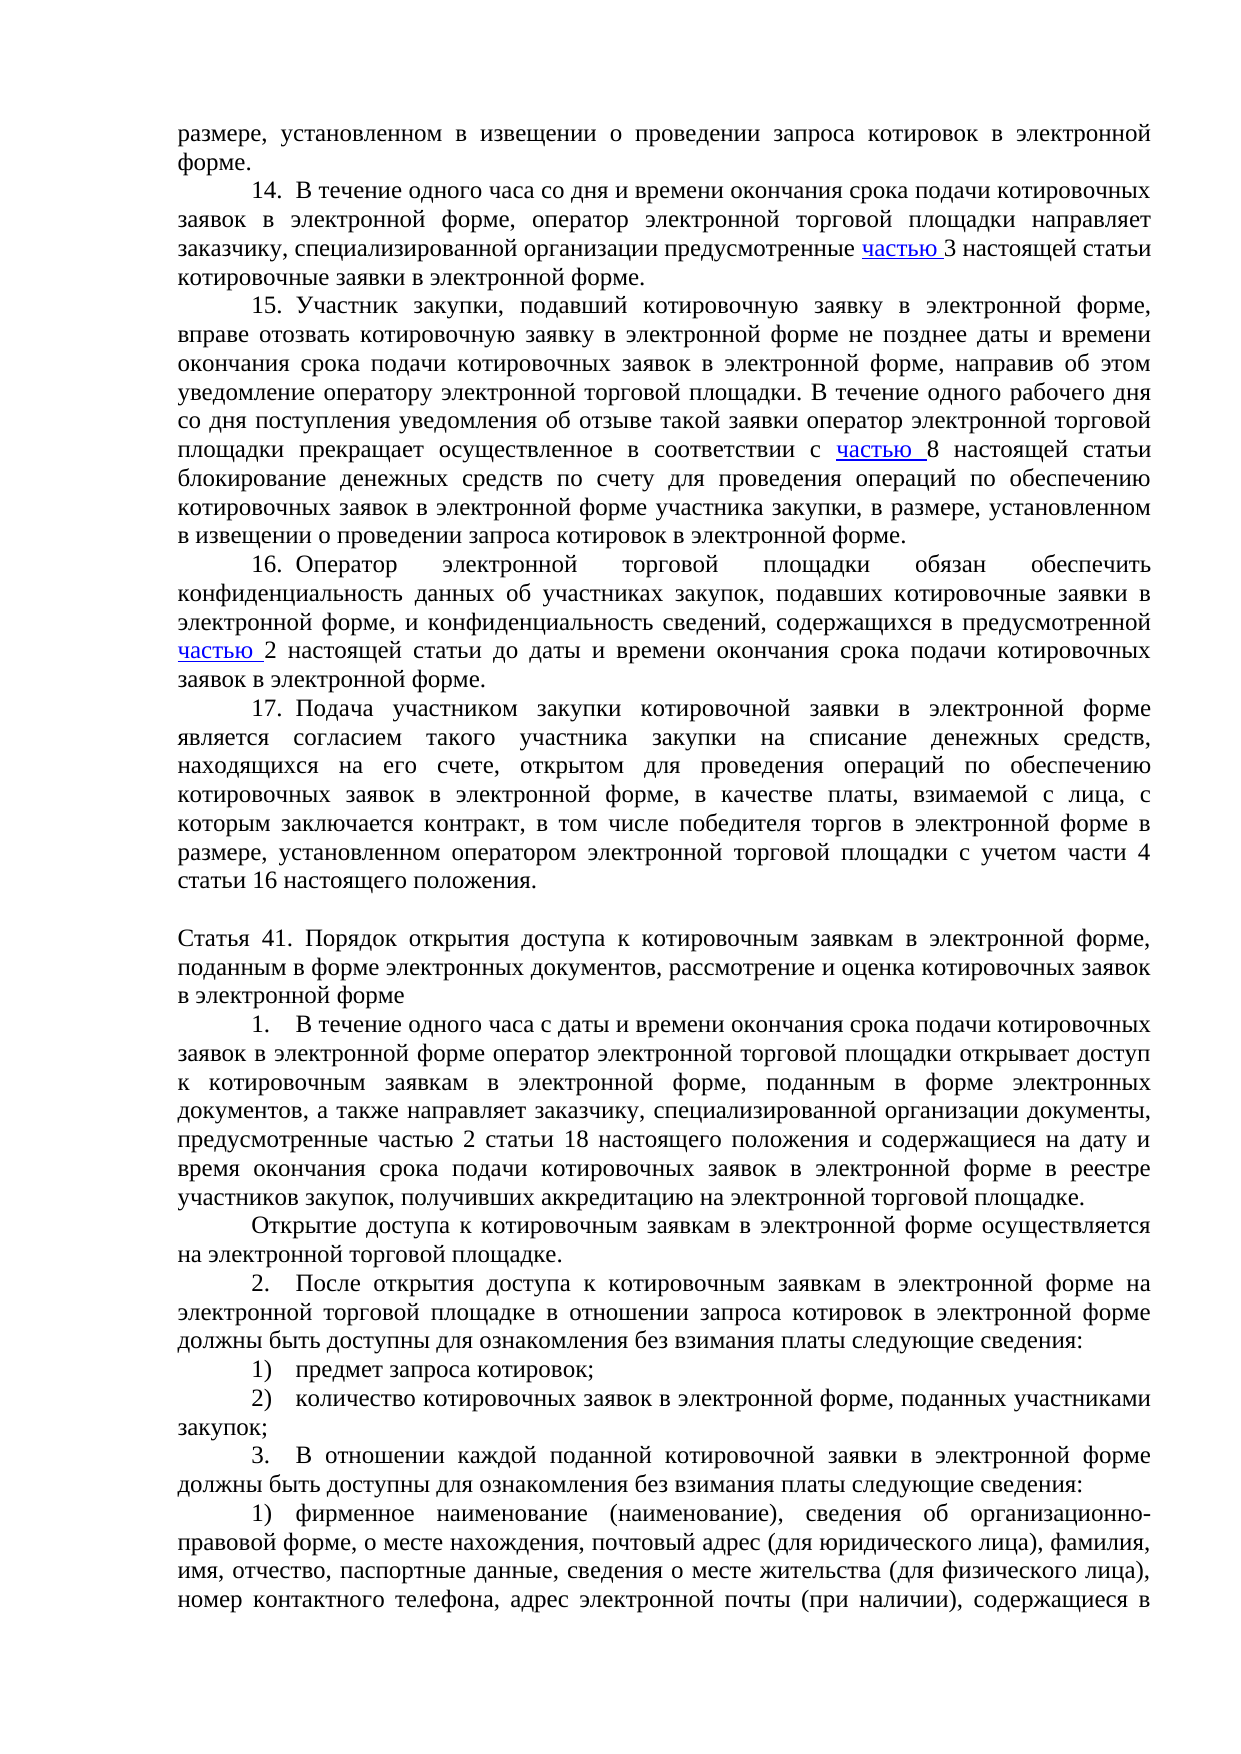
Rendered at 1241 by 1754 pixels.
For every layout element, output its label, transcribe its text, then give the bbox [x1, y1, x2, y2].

text 16. Оператор электронной торговой площадки обязан обеспечить конфиденциальность данных об участниках закупок, подавших котировочные заявки в электронной форме, и конфиденциальность сведений, содержащихся в предусмотренной частью 2 настоящей статьи до даты и времени окончания срока подачи котировочных заявок в электронной форме. [177, 549, 1152, 693]
text 15. Участник закупки, подавший котировочную заявку в электронной форме, вправе отозвать котировочную заявку в электронной форме не позднее даты и времени окончания срока подачи котировочных заявок в электронной форме, направив об этом уведомление оператору электронной торговой площадки. В течение одного рабочего дня со дня поступления уведомления об отзыве такой заявки оператор электронной торговой площадки прекращает осуществленное в соответствии с частью 8 настоящей статьи блокирование денежных средств по счету для проведения операций по обеспечению котировочных заявок в электронной форме участника закупки, в размере, установленном в извещении о проведении запроса котировок в электронной форме. [177, 291, 1152, 549]
text 3. В отношении каждой поданной котировочной заявки в электронной форме должны быть доступны для ознакомления без взимания платы следующие сведения: [177, 1441, 1152, 1498]
text 17. Подача участником закупки котировочной заявки в электронной форме является согласием такого участника закупки на списание денежных средств, находящихся на его счете, открытом для проведения операций по обеспечению котировочных заявок в электронной форме, в качестве платы, взимаемой с лица, с которым заключается контракт, в том числе победителя торгов в электронной форме в размере, установленном оператором электронной торговой площадки с учетом части 4 статьи 16 настоящего положения. [177, 693, 1152, 894]
text 1. В течение одного часа с даты и времени окончания срока подачи котировочных заявок в электронной форме оператор электронной торговой площадки открывает доступ к котировочным заявкам в электронной форме, поданным в форме электронных документов, а также направляет заказчику, специализированной организации документы, предусмотренные частью 2 статьи 18 настоящего положения и содержащиеся на дату и время окончания срока подачи котировочных заявок в электронной форме в реестре участников закупок, получивших аккредитацию на электронной торговой площадке. [177, 1009, 1152, 1211]
text 1) предмет запроса котировок; [177, 1354, 1152, 1383]
text Статья 41. Порядок открытия доступа к котировочным заявкам в электронной форме, поданным в форме электронных документов, рассмотрение и оценка котировочных заявок в электронной форме [177, 923, 1152, 1009]
text Открытие доступа к котировочным заявкам в электронной форме осуществляется на электронной торговой площадке. [177, 1211, 1152, 1268]
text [177, 118, 1152, 176]
text 2. После открытия доступа к котировочным заявкам в электронной форме на электронной торговой площадке в отношении запроса котировок в электронной форме должны быть доступны для ознакомления без взимания платы следующие сведения: [177, 1268, 1152, 1354]
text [177, 1498, 1152, 1613]
text 14. В течение одного часа со дня и времени окончания срока подачи котировочных заявок в электронной форме, оператор электронной торговой площадки направляет заказчику, специализированной организации предусмотренные частью 3 настоящей статьи котировочные заявки в электронной форме. [177, 176, 1152, 291]
text 2) количество котировочных заявок в электронной форме, поданных участниками закупок; [177, 1383, 1152, 1441]
